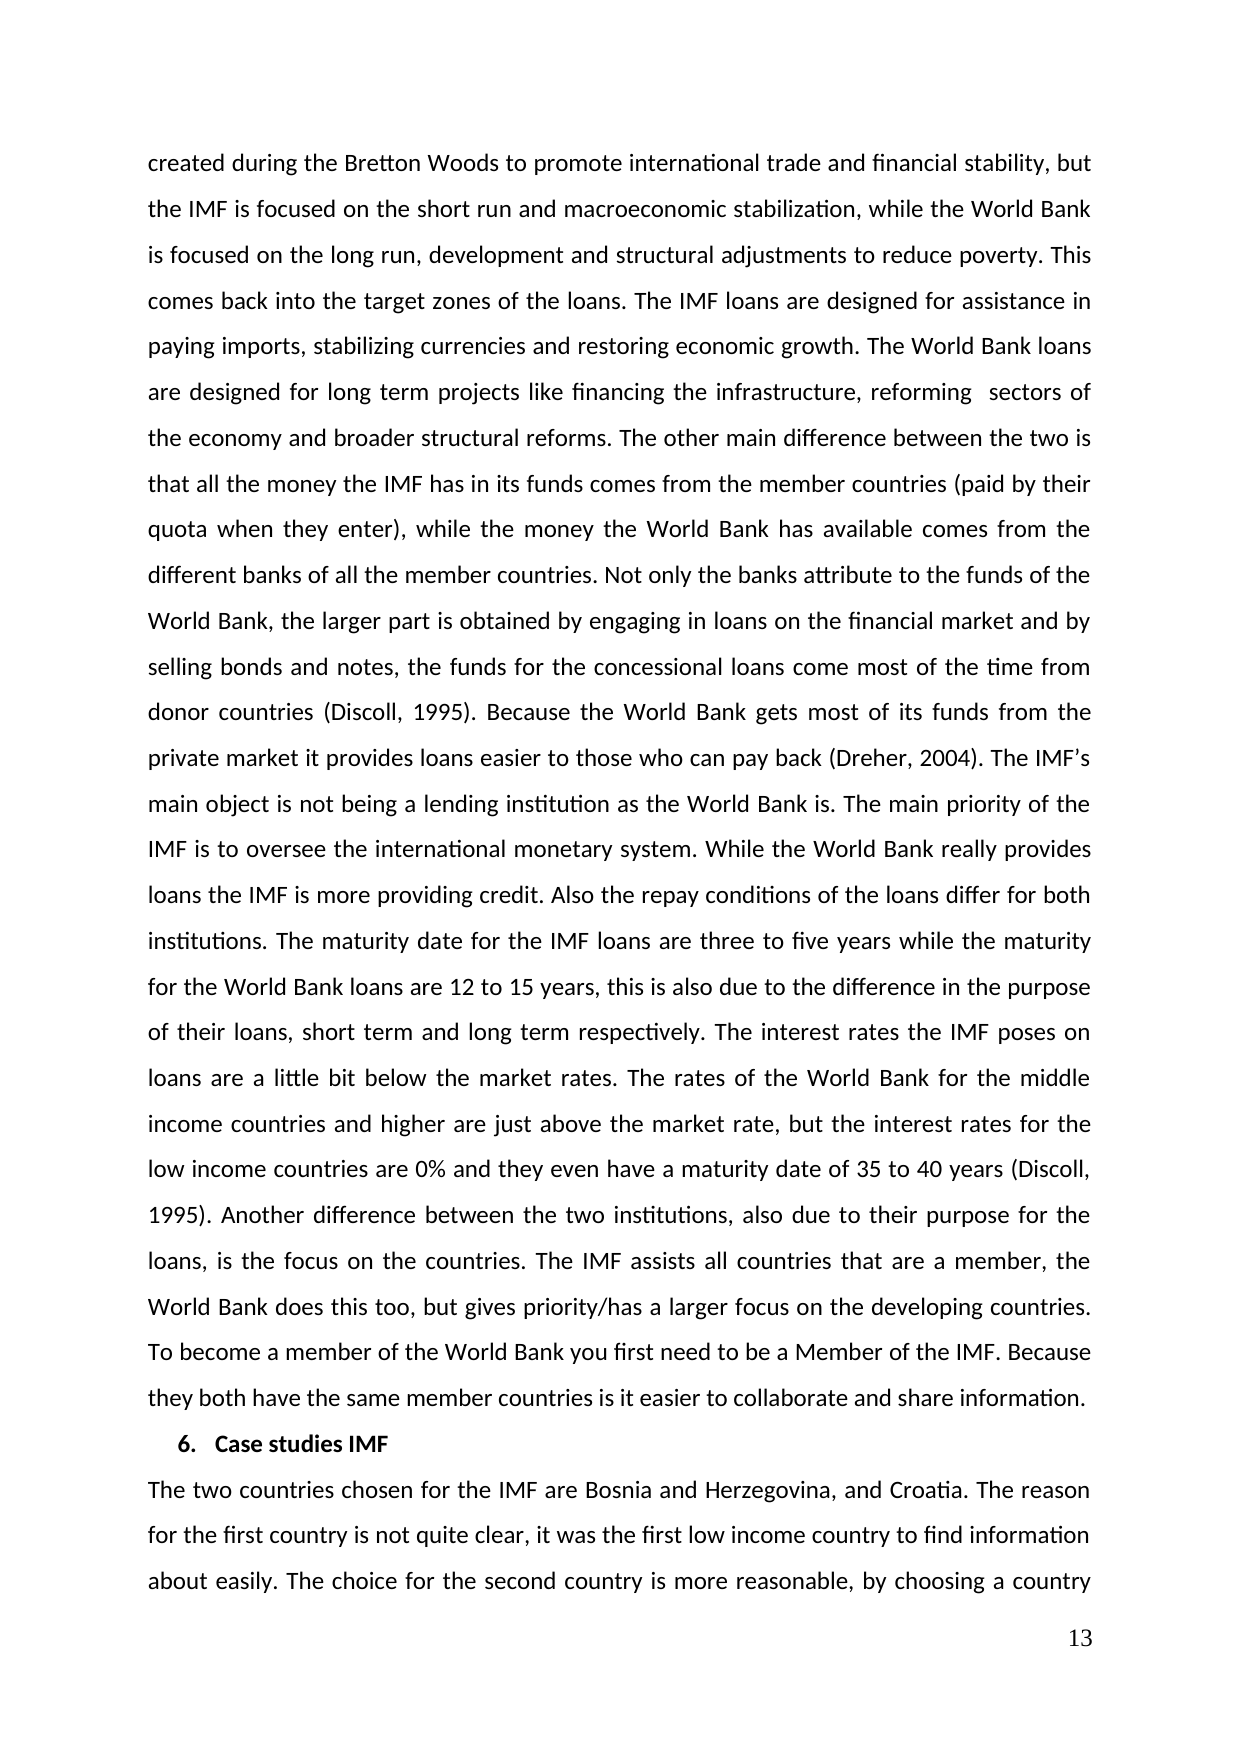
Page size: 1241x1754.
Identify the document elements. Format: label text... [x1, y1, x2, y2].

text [148, 148, 1093, 1413]
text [148, 1474, 1093, 1596]
list Case studies IMF [177, 1428, 1093, 1458]
